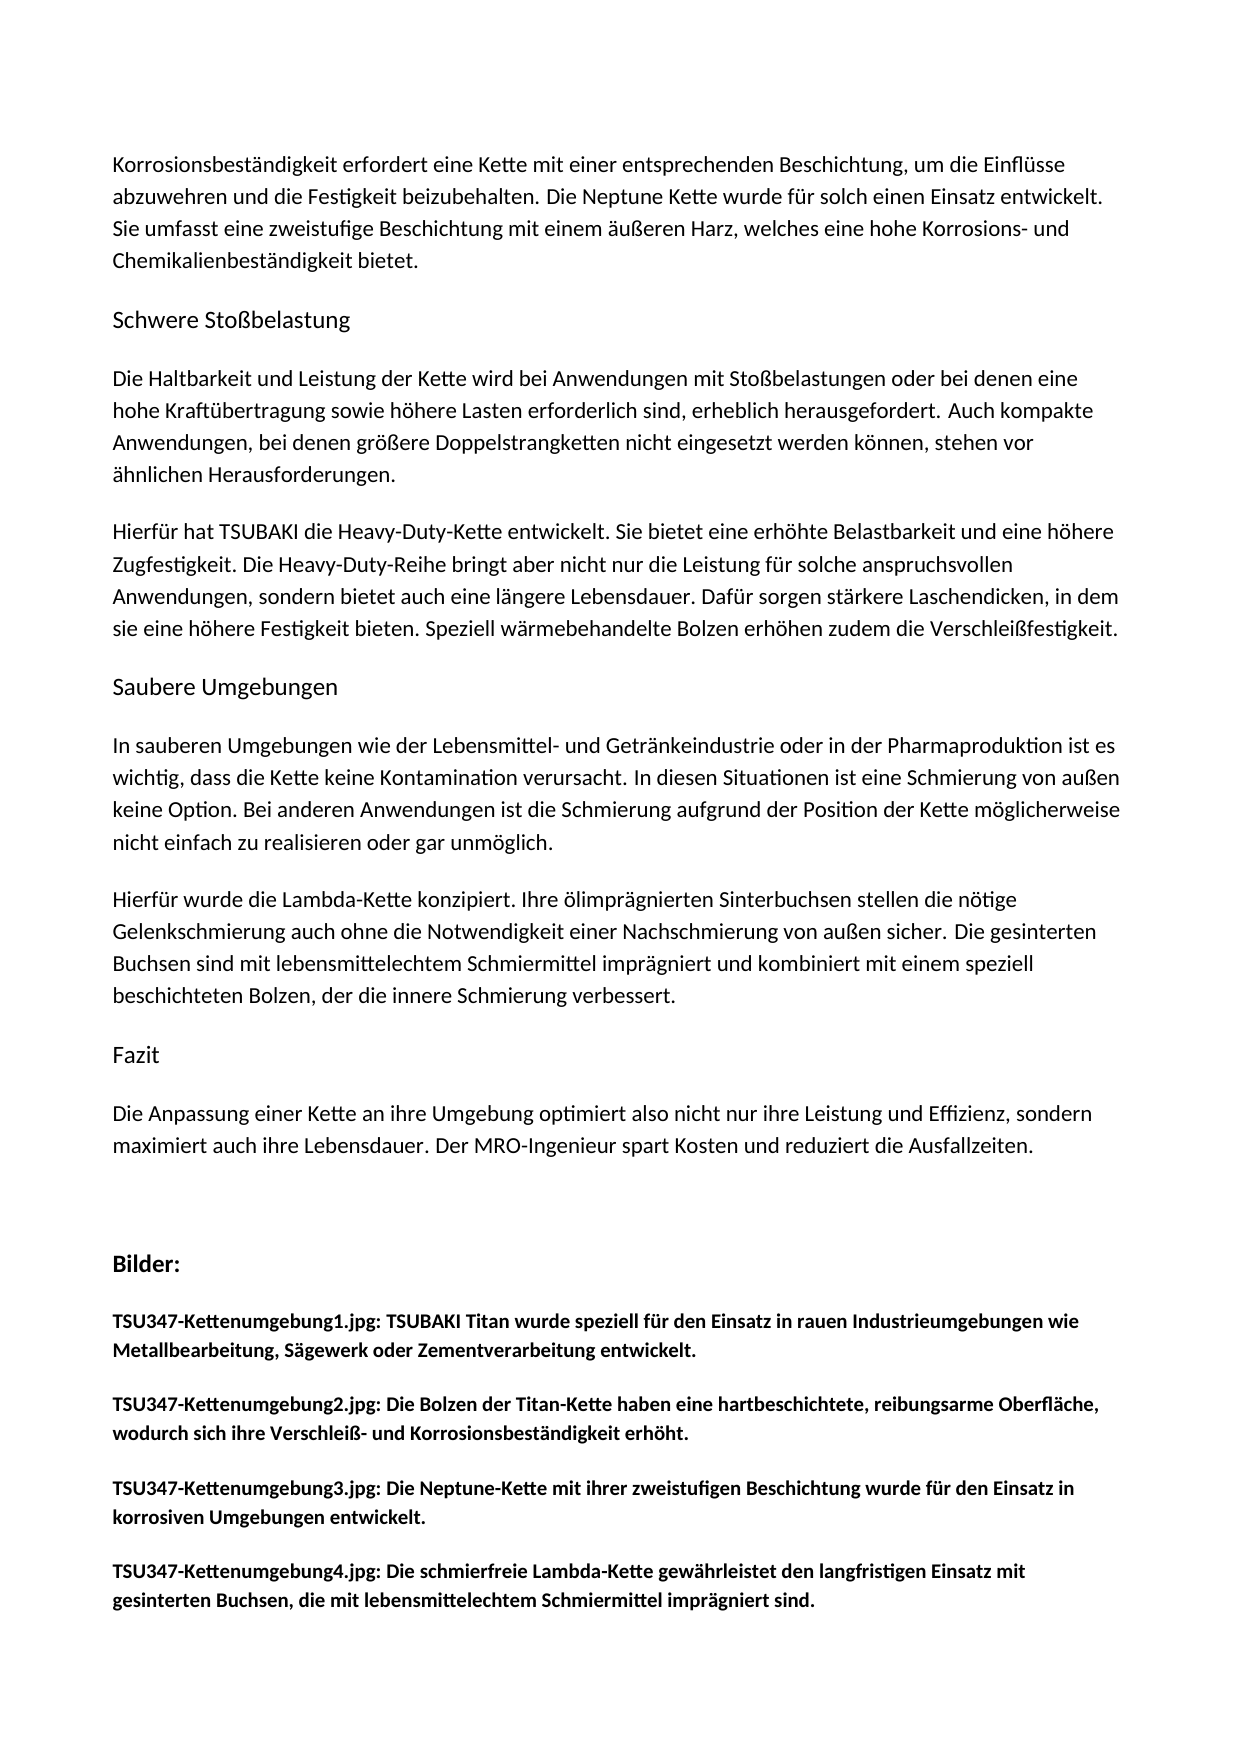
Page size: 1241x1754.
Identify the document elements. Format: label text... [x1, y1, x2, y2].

text Hierfür hat TSUBAKI die Heavy-Duty-Kette entwickelt. Sie bietet eine erhöhte Belastbarkeit und eine höhere Zugfestigkeit. Die Heavy-Duty-Reihe bringt aber nicht nur die Leistung für solche anspruchsvollen Anwendungen, sondern bietet auch eine längere Lebensdauer. Dafür sorgen stärkere Laschendicken, in dem sie eine höhere Festigkeit bieten. Speziell wärmebehandelte Bolzen erhöhen zudem die Verschleißfestigkeit. [112, 517, 1128, 642]
text In sauberen Umgebungen wie der Lebensmittel- und Getränkeindustrie oder in der Pharmaproduktion ist es wichtig, dass die Kette keine Kontamination verursacht. In diesen Situationen ist eine Schmierung von außen keine Option. Bei anderen Anwendungen ist die Schmierung aufgrund der Position der Kette möglicherweise nicht einfach zu realisieren oder gar unmöglich. [112, 731, 1128, 856]
text TSU347-Kettenumgebung2.jpg: Die Bolzen der Titan-Kette haben eine hartbeschichtete, reibungsarme Oberfläche, wodurch sich ihre Verschleiß- und Korrosionsbeständigkeit erhöht. [112, 1391, 1128, 1446]
text TSU347-Kettenumgebung3.jpg: Die Neptune-Kette mit ihrer zweistufigen Beschichtung wurde für den Einsatz in korrosiven Umgebungen entwickelt. [112, 1475, 1128, 1529]
text TSU347-Kettenumgebung1.jpg: TSUBAKI Titan wurde speziell für den Einsatz in rauen Industrieumgebungen wie Metallbearbeitung, Sägewerk oder Zementverarbeitung entwickelt. [112, 1308, 1128, 1363]
text TSU347-Kettenumgebung4.jpg: Die schmierfreie Lambda-Kette gewährleistet den langfristigen Einsatz mit gesinterten Buchsen, die mit lebensmittelechtem Schmiermittel imprägniert sind. [112, 1558, 1128, 1613]
text Schwere Stoßbelastung [112, 304, 1128, 334]
text Die Anpassung einer Kette an ihre Umgebung optimiert also nicht nur ihre Leistung und Effizienz, sondern maximiert auch ihre Lebensdauer. Der MRO-Ingenieur spart Kosten und reduziert die Ausfallzeiten. [112, 1099, 1128, 1159]
text Die Haltbarkeit und Leistung der Kette wird bei Anwendungen mit Stoßbelastungen oder bei denen eine hohe Kraftübertragung sowie höhere Lasten erforderlich sind, erheblich herausgefordert. Auch kompakte Anwendungen, bei denen größere Doppelstrangketten nicht eingesetzt werden können, stehen vor ähnlichen Herausforderungen. [112, 364, 1128, 488]
text Saubere Umgebungen [112, 671, 1128, 702]
text Bilder: [112, 1248, 1128, 1279]
text Korrosionsbeständigkeit erfordert eine Kette mit einer entsprechenden Beschichtung, um die Einflüsse abzuwehren und die Festigkeit beizubehalten. Die Neptune Kette wurde für solch einen Einsatz entwickelt. Sie umfasst eine zweistufige Beschichtung mit einem äußeren Harz, welches eine hohe Korrosions- und Chemikalienbeständigkeit bietet. [112, 150, 1128, 274]
text Hierfür wurde die Lambda-Kette konzipiert. Ihre ölimprägnierten Sinterbuchsen stellen die nötige Gelenkschmierung auch ohne die Notwendigkeit einer Nachschmierung von außen sicher. Die gesinterten Buchsen sind mit lebensmittelechtem Schmiermittel imprägniert und kombiniert mit einem speziell beschichteten Bolzen, der die innere Schmierung verbessert. [112, 885, 1128, 1009]
text Fazit [112, 1039, 1128, 1069]
